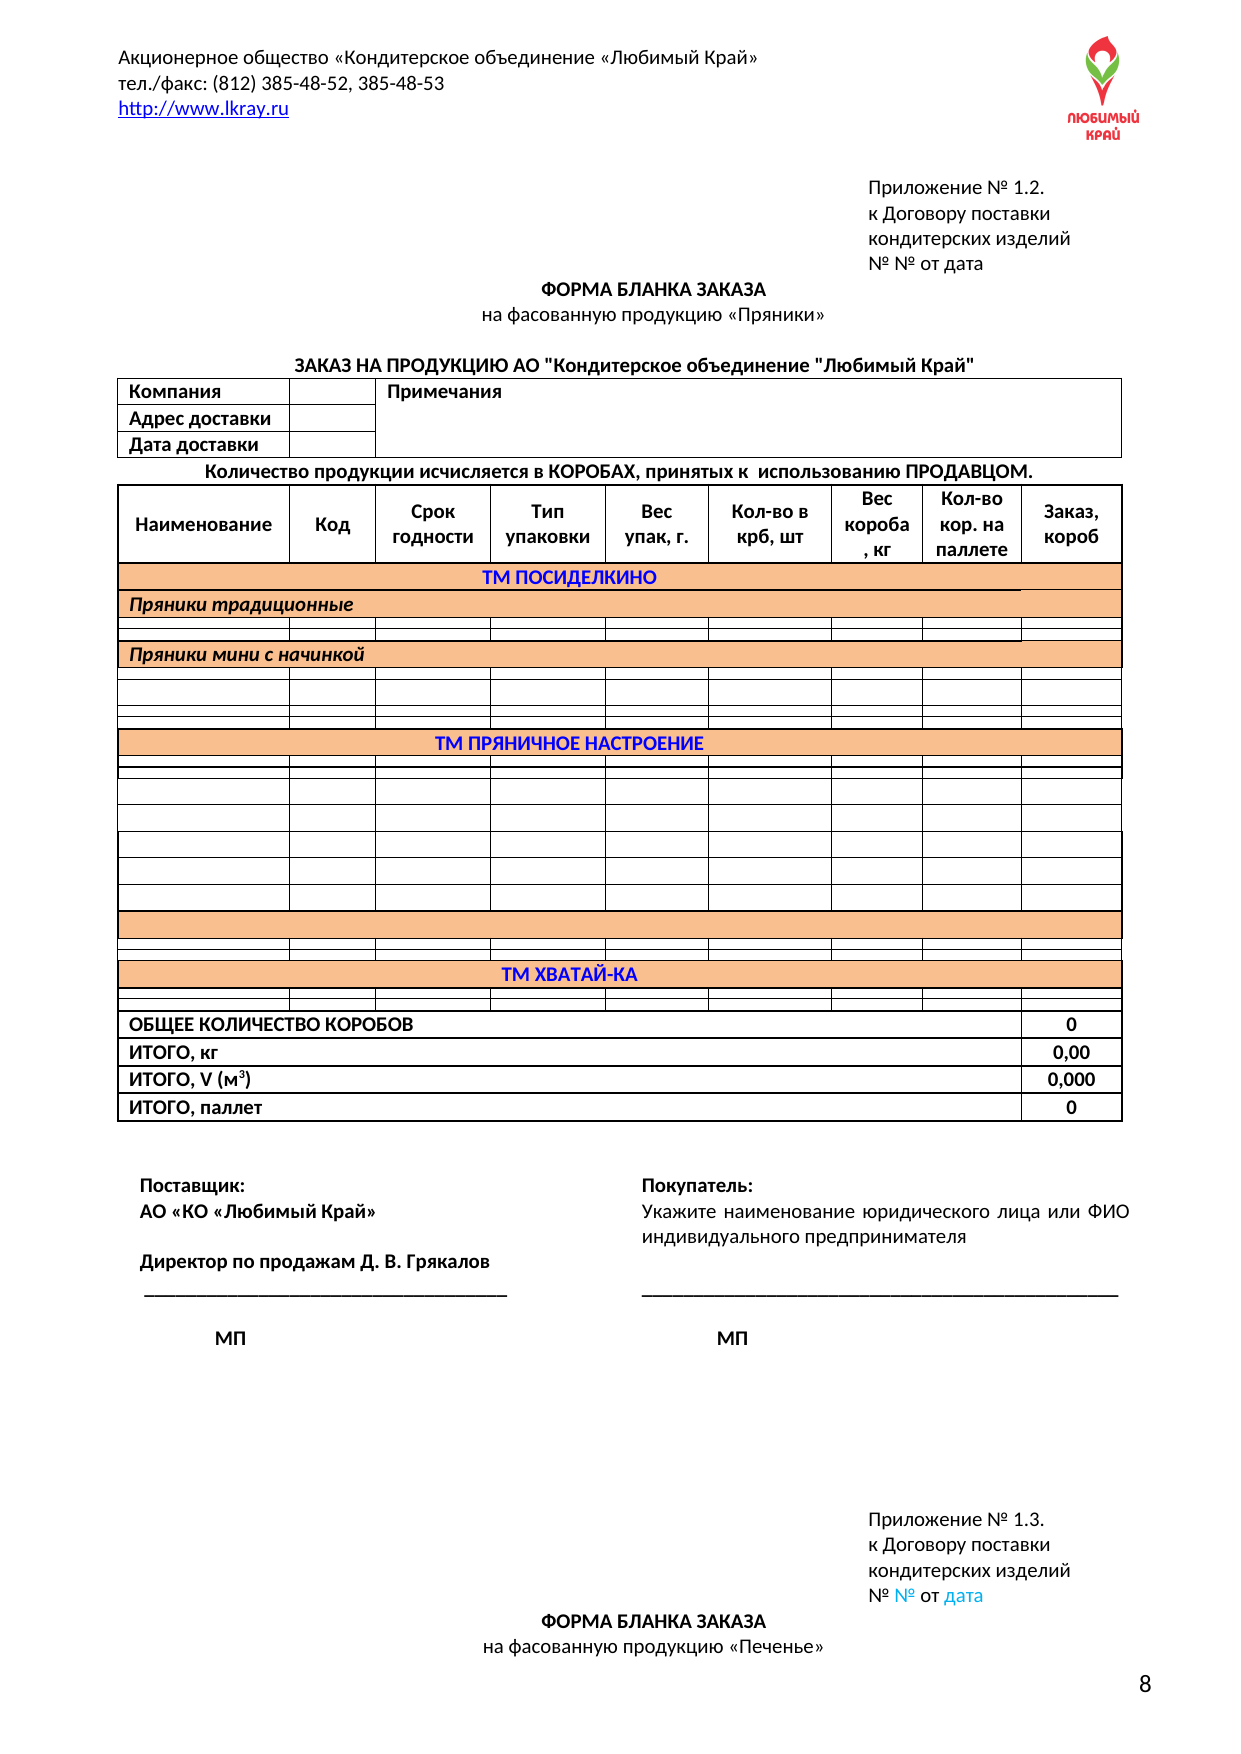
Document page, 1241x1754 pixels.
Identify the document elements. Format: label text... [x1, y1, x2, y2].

table_cell [376, 768, 490, 778]
table_cell [1022, 618, 1121, 628]
table_cell [491, 989, 605, 998]
table_cell [290, 999, 375, 1009]
table_cell [606, 668, 708, 678]
table_cell [923, 999, 1021, 1009]
table_cell [1022, 779, 1121, 804]
table_cell [923, 805, 1021, 831]
text Приложение № 1.2. [118, 174, 1152, 200]
table_cell [118, 939, 289, 949]
table_cell [606, 756, 708, 766]
table_cell [606, 950, 708, 960]
text ФОРМА БЛАНКА ЗАКАЗА [156, 276, 1152, 301]
table_cell [491, 858, 605, 884]
table_cell [606, 858, 708, 884]
table_cell [832, 939, 922, 949]
table_cell Пряники мини c начинкой [119, 642, 1021, 667]
table_cell [1021, 961, 1121, 987]
table_cell [832, 832, 922, 857]
table_cell [832, 950, 922, 960]
table_cell [923, 668, 1021, 678]
table_cell [709, 989, 831, 998]
table_cell [1021, 564, 1121, 589]
table_cell [290, 885, 375, 910]
text к Договору поставки [156, 200, 1152, 225]
table_cell [1022, 858, 1121, 884]
table_cell [491, 756, 605, 766]
table_cell [1022, 756, 1121, 766]
table_cell [491, 668, 605, 678]
table_cell [923, 939, 1021, 949]
table_cell [376, 885, 490, 910]
table_cell [119, 858, 289, 884]
table_cell [709, 805, 831, 831]
table_cell ИТОГО, кг [119, 1039, 1021, 1064]
table_cell [376, 779, 490, 804]
text кондитерских изделий [156, 1557, 1152, 1582]
table_cell [376, 717, 490, 728]
table_cell [376, 950, 490, 960]
table_cell [1022, 629, 1121, 639]
table_cell [709, 717, 831, 728]
table_cell [376, 939, 490, 949]
table_cell Пряники традиционные [119, 591, 1021, 617]
table_cell [709, 618, 831, 628]
table_cell [606, 618, 708, 628]
table_cell [376, 629, 490, 639]
table_cell [606, 832, 708, 857]
table_cell [832, 717, 922, 728]
text ФОРМА БЛАНКА ЗАКАЗА [156, 1608, 1152, 1633]
table_cell 0,00 [1022, 1039, 1121, 1064]
table_cell Количество продукции исчисляется в КОРОБАХ, принятых к использованию ПРОДАВЦОМ. [118, 458, 1122, 483]
table_cell [832, 989, 922, 998]
table_cell МП [630, 1325, 1141, 1379]
text ЗАКАЗ НА ПРОДУКЦИЮ АО "Кондитерское объединение "Любимый Край" [118, 352, 1152, 378]
table_cell [606, 717, 708, 728]
table_cell [709, 768, 831, 778]
picture [1067, 36, 1139, 140]
table_cell [491, 832, 605, 857]
table_cell Вес короба, кг [832, 486, 922, 562]
table_header Компания [118, 379, 289, 404]
table_cell [1022, 939, 1121, 949]
table_cell [1021, 641, 1121, 667]
table_header Примечания [376, 379, 1121, 457]
table_cell Адрес доставки [118, 405, 289, 431]
table_cell [606, 629, 708, 639]
table_cell [923, 629, 1021, 639]
table_cell [119, 618, 289, 628]
table_cell [290, 805, 375, 831]
table_cell [376, 805, 490, 831]
table_cell [376, 832, 490, 857]
table_cell [1022, 950, 1121, 960]
table_cell [923, 858, 1021, 884]
table_cell [290, 858, 375, 884]
table_cell [118, 717, 289, 728]
table_cell [491, 885, 605, 910]
table_cell Код [290, 486, 375, 562]
table_cell [1022, 885, 1121, 910]
table_cell [606, 885, 708, 910]
table_cell [119, 989, 289, 998]
table_cell [709, 779, 831, 804]
table_cell [923, 779, 1021, 804]
table_cell [606, 939, 708, 949]
table_cell ОБЩЕЕ КОЛИЧЕСТВО КОРОБОВ [119, 1012, 1021, 1037]
table_cell [709, 629, 831, 639]
table_cell [1022, 989, 1121, 998]
table_cell [290, 618, 375, 628]
table_cell [1022, 805, 1121, 831]
table_cell Наименование [119, 486, 289, 562]
text к Договору поставки [156, 1532, 1152, 1557]
table_cell [832, 885, 922, 910]
table_cell [923, 618, 1021, 628]
table_cell [832, 756, 922, 766]
text № от [156, 1582, 1152, 1608]
table_cell ТМ ПРЯНИЧНОЕ НАСТРОЕНИЕ [119, 730, 1021, 755]
table_cell [606, 706, 708, 716]
table_cell [119, 756, 289, 766]
table_cell [290, 717, 375, 728]
table_cell ИТОГО, паллет [119, 1094, 1021, 1119]
table_cell [709, 668, 831, 678]
table_cell [1022, 680, 1121, 705]
table_cell [1021, 912, 1121, 938]
text на фасованную продукцию «Печенье» [156, 1633, 1152, 1659]
table_cell [1022, 717, 1121, 728]
table_cell [1021, 730, 1121, 755]
table_cell [376, 756, 490, 766]
table_cell [118, 779, 289, 804]
table_cell [1021, 590, 1121, 617]
table_cell [709, 756, 831, 766]
table_cell [491, 950, 605, 960]
table_cell ИТОГО, V (м3) [119, 1067, 1021, 1092]
table_cell [1022, 706, 1121, 716]
table_cell [290, 756, 375, 766]
table_cell [923, 717, 1021, 728]
table_cell [832, 668, 922, 678]
table_cell [923, 832, 1021, 857]
table_cell [709, 939, 831, 949]
table_cell [606, 805, 708, 831]
table_cell [709, 832, 831, 857]
table_cell [376, 668, 490, 678]
table_cell [832, 706, 922, 716]
table_cell [118, 680, 289, 705]
table_cell [923, 756, 1021, 766]
table_cell [832, 999, 922, 1009]
table_cell [119, 885, 289, 910]
table_cell Кол-во кор. на паллете [923, 486, 1021, 562]
table_cell [290, 405, 375, 431]
table_cell [376, 706, 490, 716]
table_cell [290, 950, 375, 960]
table_cell Кол-во в крб, шт [709, 486, 831, 562]
table_cell [119, 912, 1021, 938]
table_cell ТМ ХВАТАЙ-КА [119, 961, 1021, 987]
table_cell [376, 999, 490, 1009]
table_cell [606, 680, 708, 705]
table_cell [290, 939, 375, 949]
table_cell [606, 779, 708, 804]
table_cell [1022, 668, 1121, 678]
table_cell [1022, 832, 1121, 857]
table_cell 0 [1022, 1012, 1121, 1037]
table_cell Дата доставки [118, 432, 289, 457]
table_cell [709, 680, 831, 705]
table_cell [118, 950, 289, 960]
table_cell [832, 629, 922, 639]
table_cell 0 [1022, 1094, 1121, 1119]
table_cell [119, 999, 289, 1009]
table_cell [923, 768, 1021, 778]
table_cell [491, 629, 605, 639]
table_cell [606, 999, 708, 1009]
text кондитерских изделий [156, 225, 1152, 251]
table_cell [1022, 999, 1121, 1009]
table_cell [832, 858, 922, 884]
table_cell [709, 950, 831, 960]
table_cell [290, 432, 375, 457]
table_cell [290, 680, 375, 705]
table_cell [491, 680, 605, 705]
table_cell [118, 668, 289, 678]
table_cell [832, 680, 922, 705]
table_cell [709, 706, 831, 716]
table_cell Директор по продажам Д. В. Грякалов ___________________________________ [128, 1249, 630, 1325]
table_cell [290, 832, 375, 857]
table_cell [491, 618, 605, 628]
table_cell [923, 706, 1021, 716]
table_cell [923, 989, 1021, 998]
table_cell [709, 858, 831, 884]
table_cell [290, 668, 375, 678]
table_cell [923, 885, 1021, 910]
table_cell ТМ ПОСИДЕЛКИНО [119, 564, 1021, 589]
table_cell [119, 832, 289, 857]
table_cell [376, 680, 490, 705]
table_cell [290, 989, 375, 998]
table_cell 0,000 [1022, 1067, 1121, 1092]
table_cell Срок годности [376, 486, 490, 562]
table_cell [709, 885, 831, 910]
table_cell [376, 858, 490, 884]
table_cell Тип упаковки [491, 486, 605, 562]
table_cell [491, 768, 605, 778]
table_cell [923, 680, 1021, 705]
table_cell [491, 939, 605, 949]
table_cell [1022, 768, 1121, 778]
table_cell [290, 768, 375, 778]
table_cell [491, 717, 605, 728]
table_cell [606, 768, 708, 778]
table_cell [290, 779, 375, 804]
table_cell [118, 706, 289, 716]
table_cell [923, 950, 1021, 960]
table_cell [709, 999, 831, 1009]
table_cell [290, 706, 375, 716]
text Приложение № 1.3. [868, 1506, 1152, 1532]
table_cell [832, 805, 922, 831]
table_cell МП [128, 1325, 630, 1379]
table_header Поставщик: АО «КО «Любимый Край» [128, 1147, 630, 1249]
table_cell [491, 805, 605, 831]
table_cell [832, 779, 922, 804]
table_cell [832, 768, 922, 778]
table_cell [290, 629, 375, 639]
table_cell [376, 989, 490, 998]
table_cell [119, 768, 289, 778]
table_header Покупатель: [630, 1147, 1141, 1249]
table_cell [491, 999, 605, 1009]
table_header [290, 379, 375, 404]
table_cell [376, 618, 490, 628]
table_cell [606, 989, 708, 998]
table_cell [491, 706, 605, 716]
table_cell [119, 629, 289, 639]
text № от [156, 251, 1152, 276]
table_cell [832, 618, 922, 628]
table_cell Вес упак, г. [606, 486, 708, 562]
table_cell Заказ, короб [1022, 486, 1121, 562]
text на фасованную продукцию «Пряники» [156, 301, 1152, 327]
table_cell [118, 805, 289, 831]
table_cell [491, 779, 605, 804]
